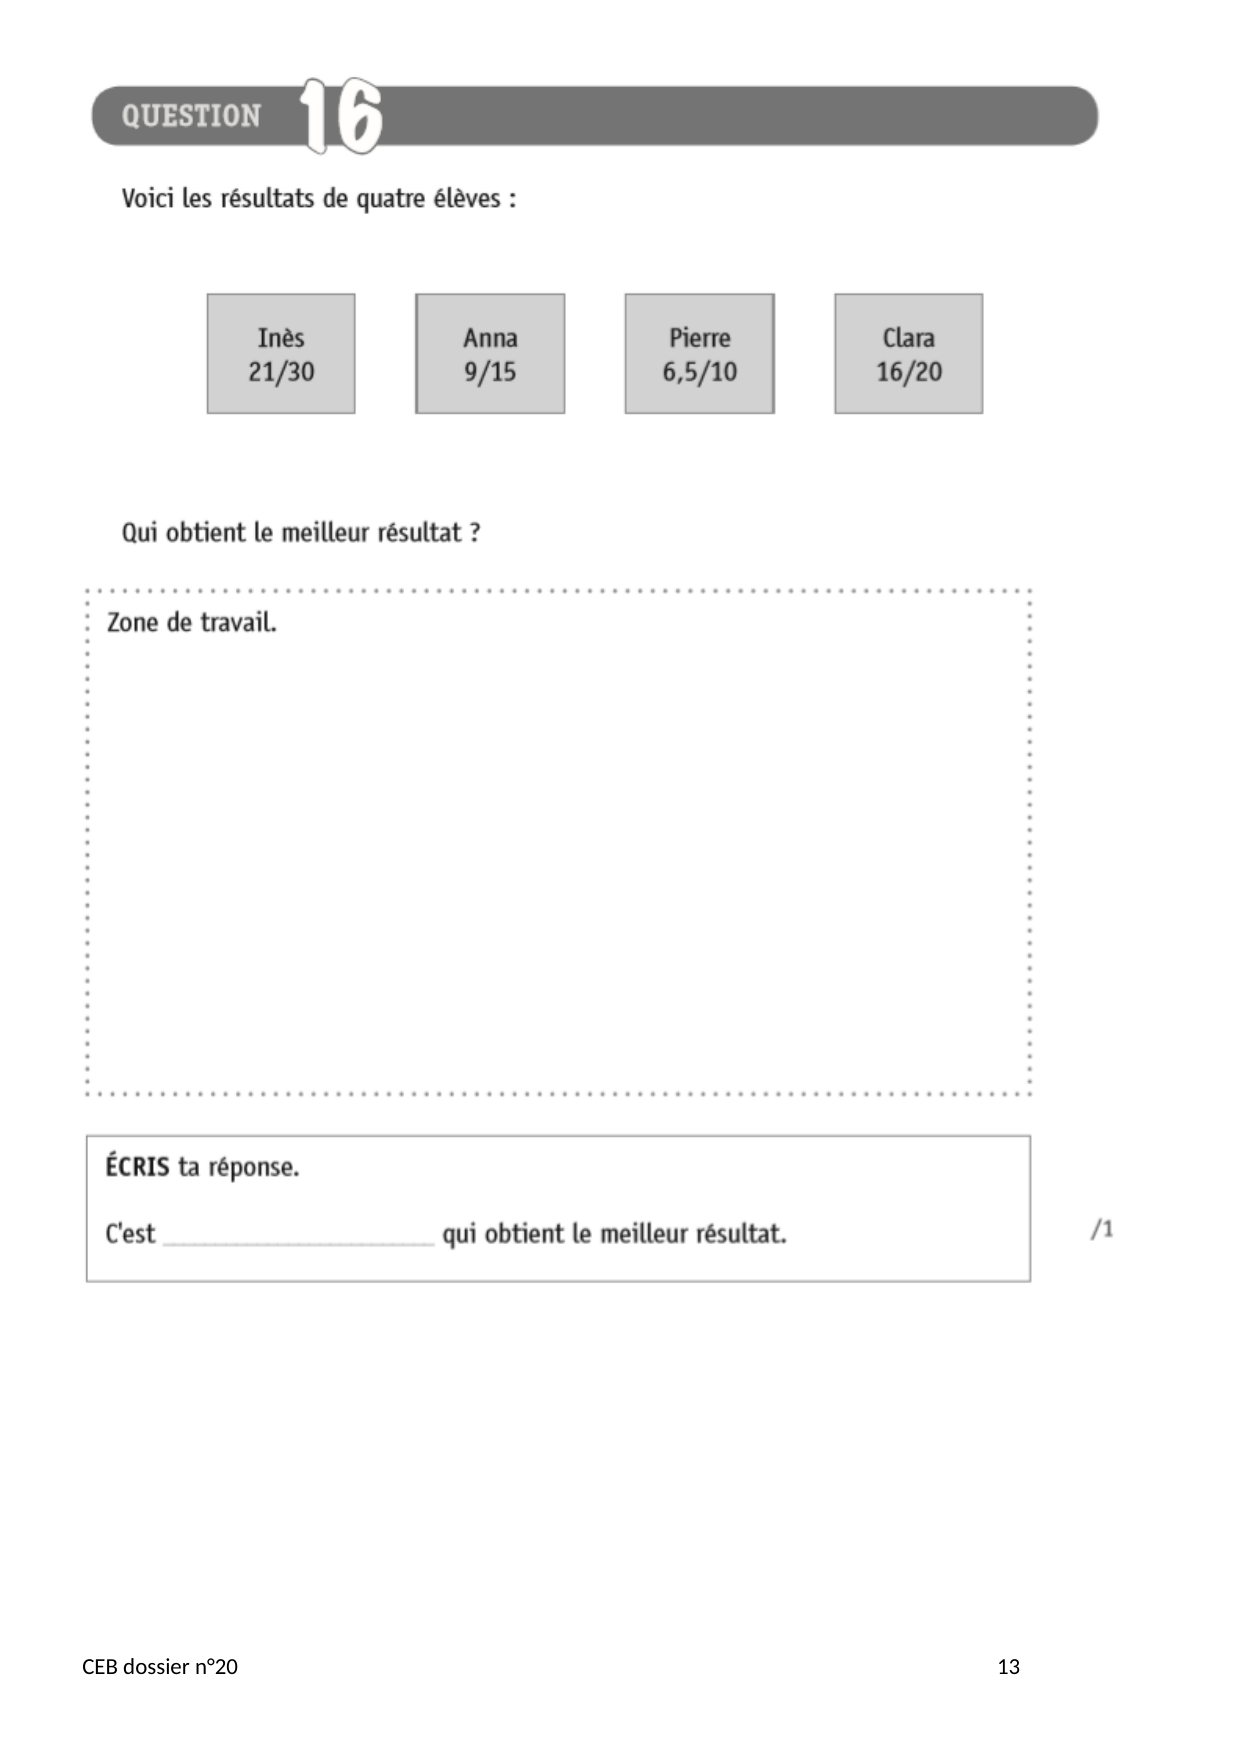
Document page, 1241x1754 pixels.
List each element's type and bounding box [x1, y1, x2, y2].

picture [75, 75, 1117, 566]
picture [75, 579, 1123, 1299]
